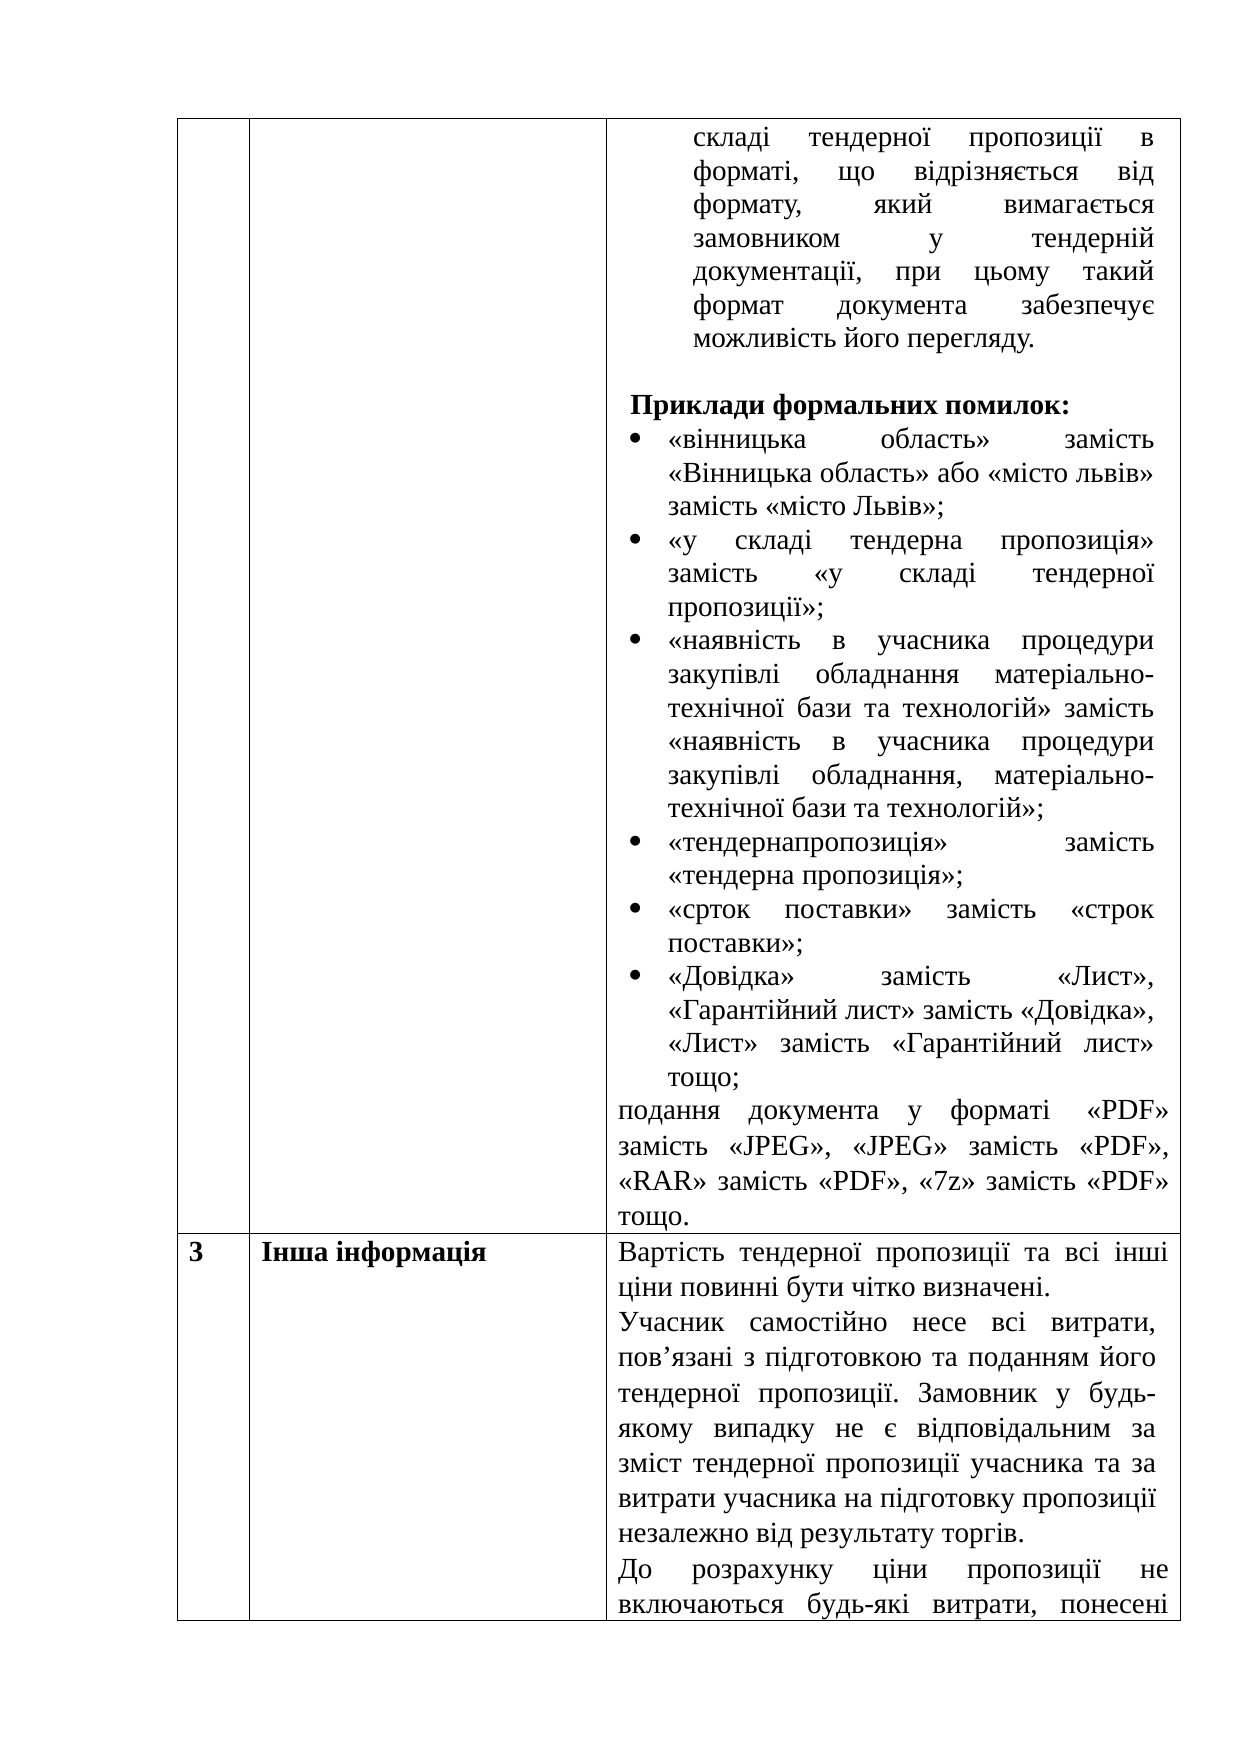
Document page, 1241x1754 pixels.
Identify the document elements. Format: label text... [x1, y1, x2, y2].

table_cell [607, 119, 1180, 1233]
table_cell 2 [178, 119, 249, 1233]
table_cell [607, 1234, 1180, 1619]
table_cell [250, 119, 606, 1233]
table_cell Інша інформація [250, 1234, 606, 1619]
table_cell 3 [178, 1234, 249, 1619]
